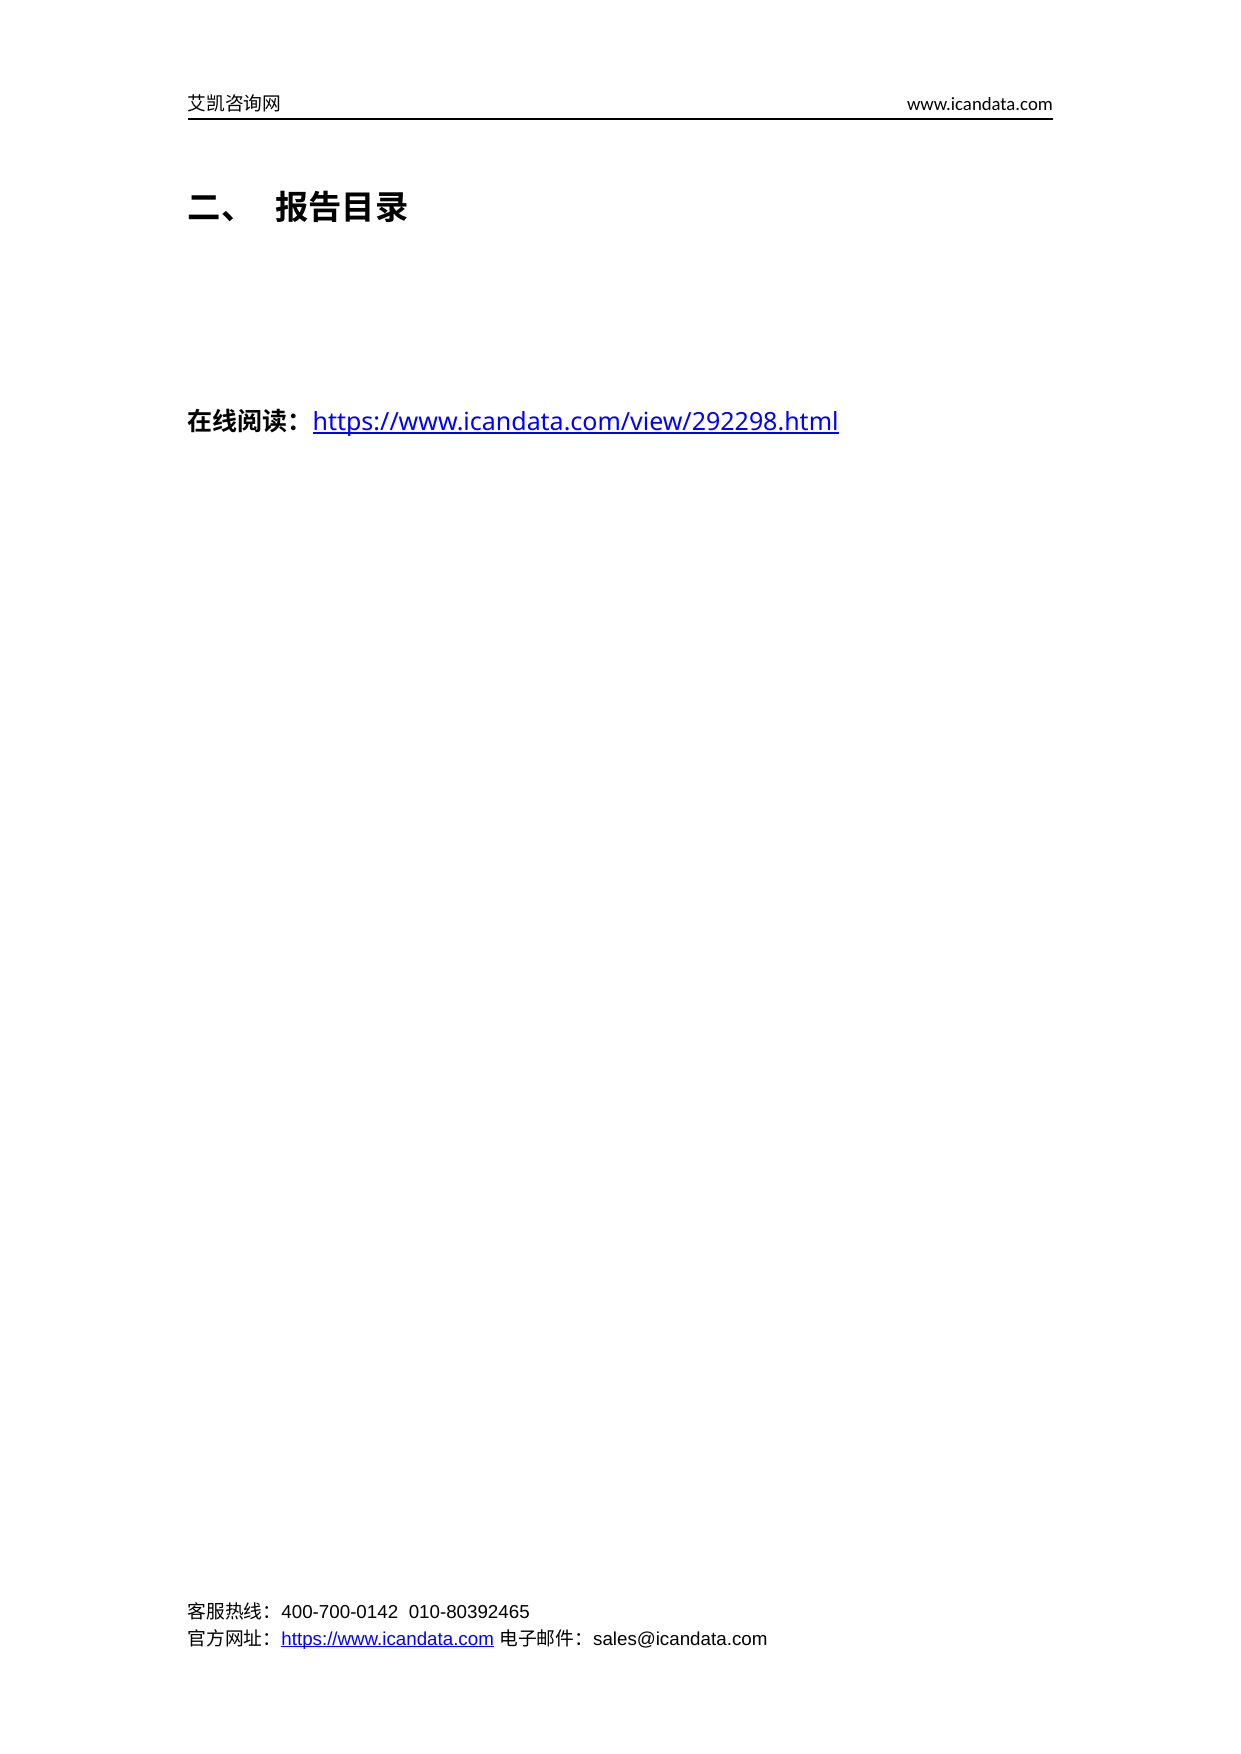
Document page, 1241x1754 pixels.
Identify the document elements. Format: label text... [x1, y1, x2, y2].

subtitle 报告目录 [187, 172, 1053, 237]
text 在线阅读：https://www.icandata.com/view/292298.html [187, 387, 1053, 452]
